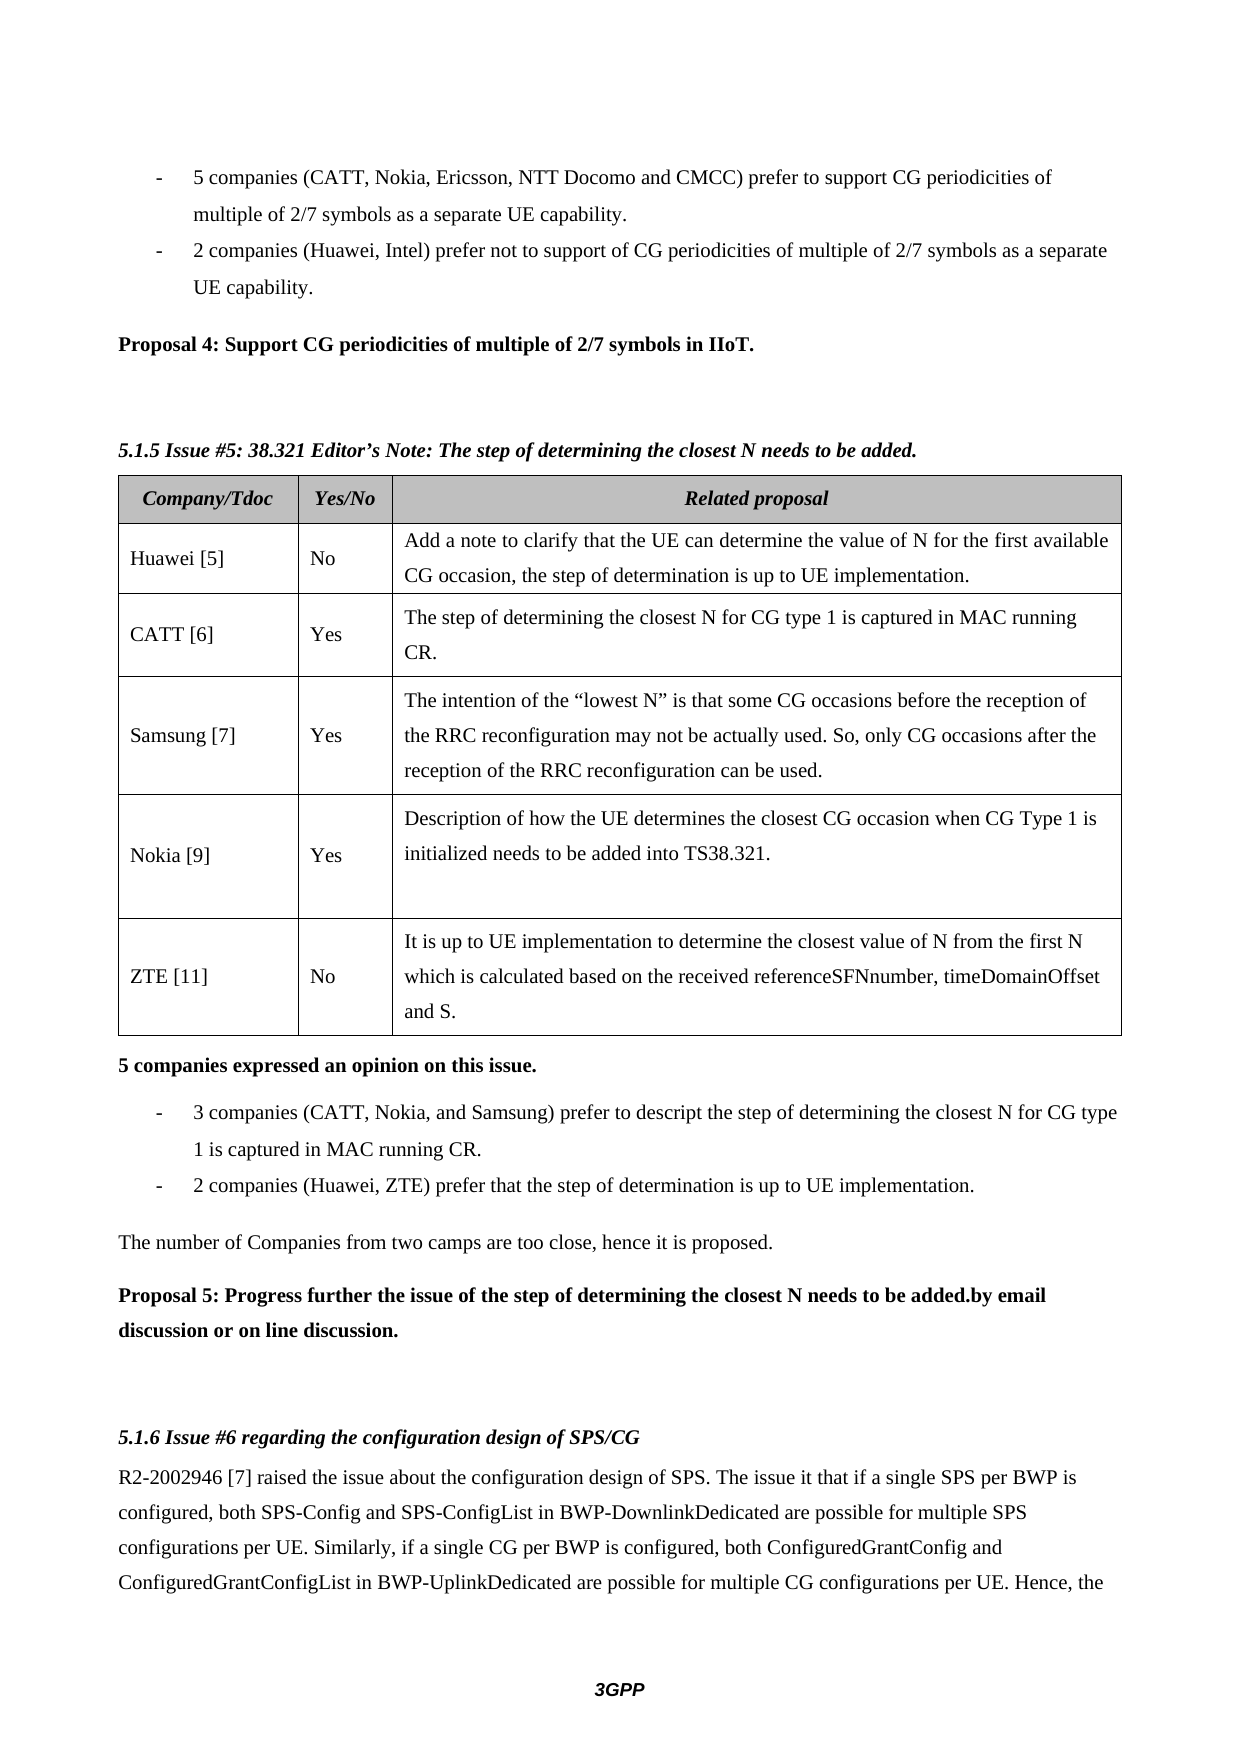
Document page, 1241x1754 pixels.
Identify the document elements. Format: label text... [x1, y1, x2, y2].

table_cell Nokia [9] [119, 795, 298, 917]
table_header Company/Tdoc [119, 476, 298, 523]
table_cell The step of determining the closest N for CG type 1 is captured in MAC running CR. [393, 594, 1121, 676]
table_cell CATT [6] [119, 594, 298, 676]
table_cell Yes [299, 594, 392, 676]
table_cell Description of how the UE determines the closest CG occasion when CG Type 1 is initialized needs to be added into TS38.321. [393, 795, 1121, 917]
table_cell No [299, 524, 392, 593]
table_cell No [299, 919, 392, 1035]
table_cell Huawei [5] [119, 524, 298, 593]
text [118, 1461, 1122, 1598]
table_cell Add a note to clarify that the UE can determine the value of N for the first available CG occasion, the step of determination is up to UE implementation. [393, 524, 1121, 593]
text Proposal 4: Support CG periodicities of multiple of 2/7 symbols in IIoT. [118, 328, 1122, 360]
table_cell ZTE [11] [119, 919, 298, 1035]
text The number of Companies from two camps are too close, hence it is proposed. [118, 1226, 1122, 1258]
text Proposal 5: Progress further the issue of the step of determining the closest N needs to be added.by email discussion or on line discussion. [118, 1279, 1122, 1347]
table_header Yes/No [299, 476, 392, 523]
table_cell Yes [299, 677, 392, 794]
list 5 companies (CATT, Nokia, Ericsson, NTT Docomo and CMCC) prefer to support CG periodicities of multiple of 2/7 symbols as a separate UE capability. [156, 160, 1122, 230]
table_header Related proposal [393, 476, 1121, 523]
list 3 companies (CATT, Nokia, and Samsung) prefer to descript the step of determining the closest N for CG type 1 is captured in MAC running CR. [156, 1096, 1122, 1166]
list 2 companies (Huawei, Intel) prefer not to support of CG periodicities of multiple of 2/7 symbols as a separate UE capability. [156, 234, 1122, 303]
text 5 companies expressed an opinion on this issue. [118, 1049, 1122, 1081]
table_cell Samsung [7] [119, 677, 298, 794]
table_cell It is up to UE implementation to determine the closest value of N from the first N which is calculated based on the received referenceSFNnumber, timeDomainOffset and S. [393, 919, 1121, 1035]
subtitle 5.1.5 Issue #5: 38.321 Editor’s Note: The step of determining the closest N needs to be added. [118, 434, 1122, 467]
table_cell The intention of the “lowest N” is that some CG occasions before the reception of the RRC reconfiguration may not be actually used. So, only CG occasions after the reception of the RRC reconfiguration can be used. [393, 677, 1121, 794]
table_cell Yes [299, 795, 392, 917]
list 2 companies (Huawei, ZTE) prefer that the step of determination is up to UE implementation. [156, 1169, 1122, 1202]
subtitle 5.1.6 Issue #6 regarding the configuration design of SPS/CG [118, 1420, 1122, 1453]
